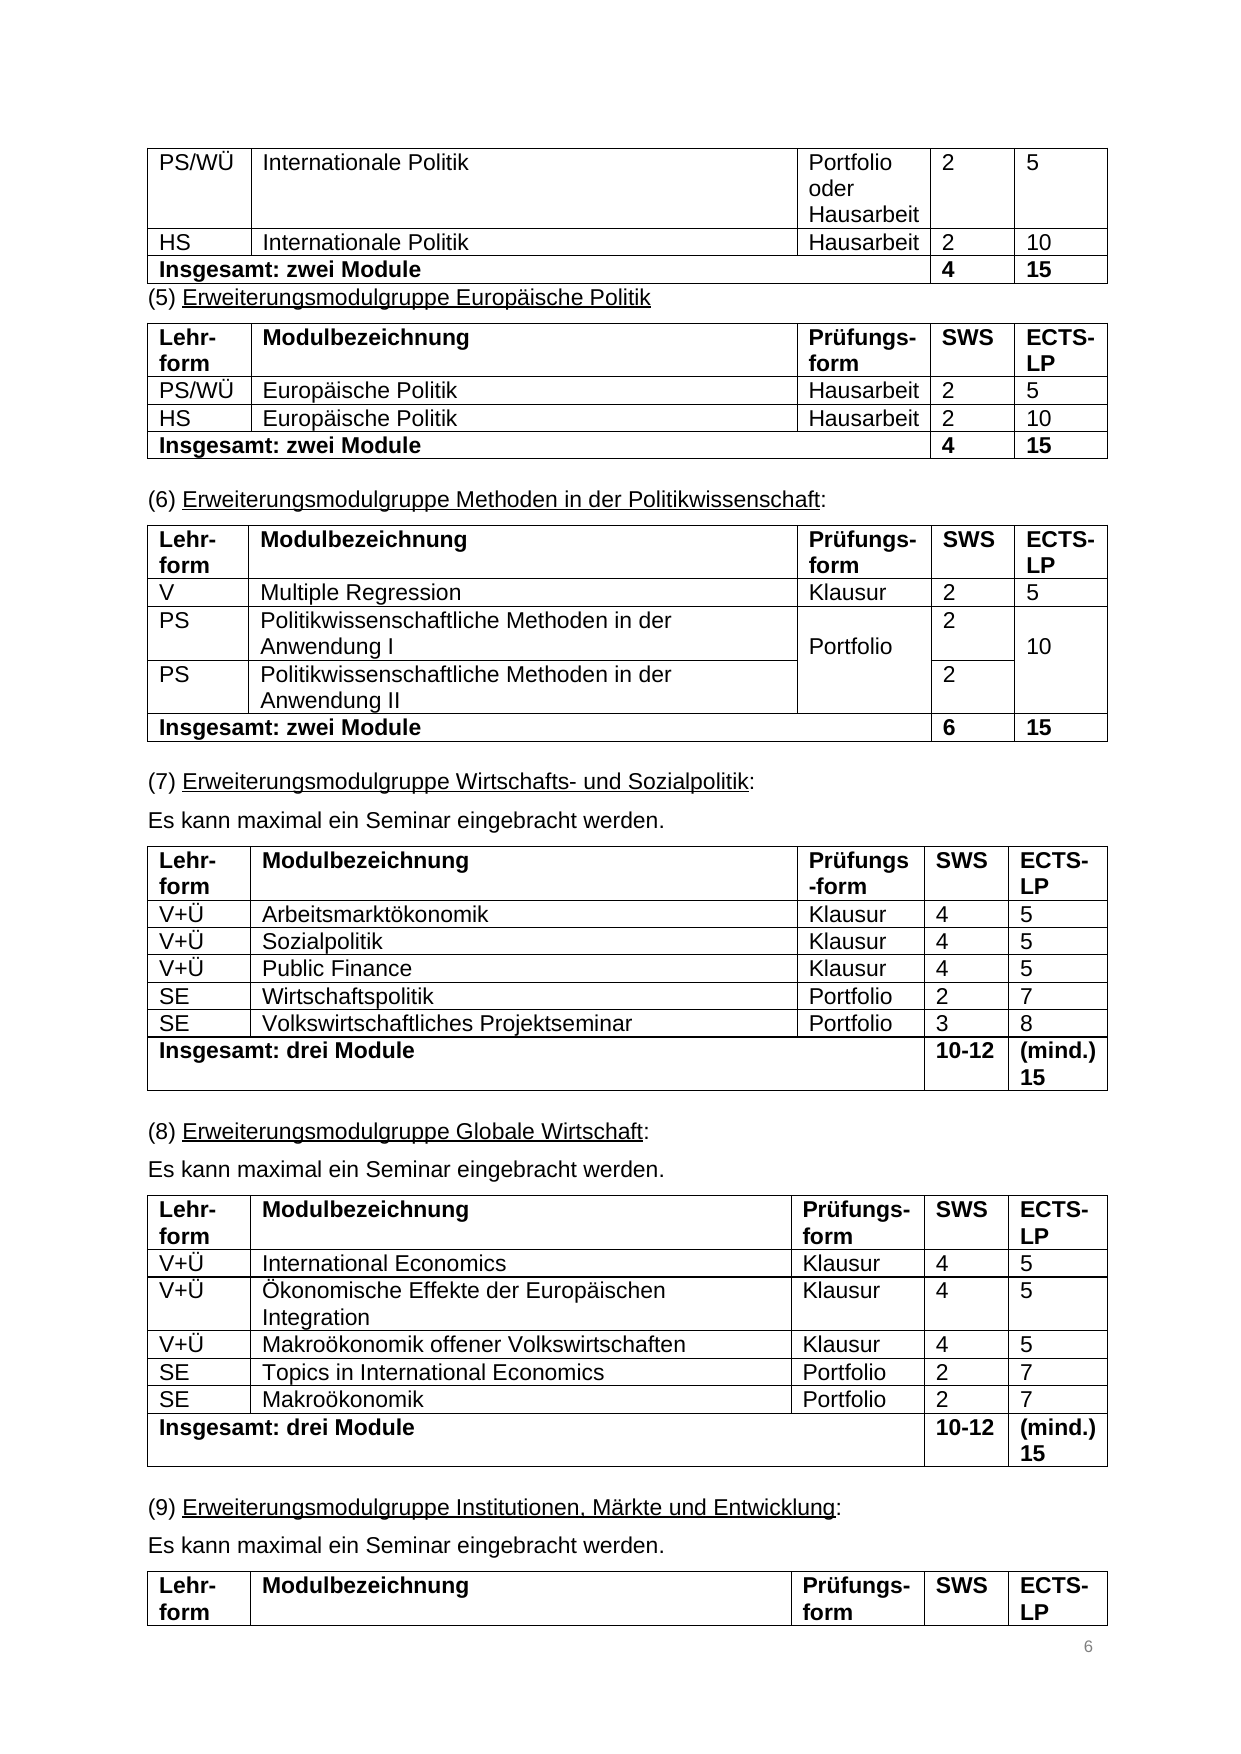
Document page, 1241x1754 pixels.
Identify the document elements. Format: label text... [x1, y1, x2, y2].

text (9) Erweiterungsmodulgruppe Institutionen, Märkte und Entwicklung: [148, 1493, 1093, 1520]
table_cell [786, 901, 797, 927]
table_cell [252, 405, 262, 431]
table_header Modulbezeichnung [251, 1572, 791, 1625]
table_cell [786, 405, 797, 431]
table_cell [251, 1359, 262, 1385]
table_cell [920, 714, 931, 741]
table_cell PS/WÜ [148, 149, 251, 228]
text (6) Erweiterungsmodulgruppe Methoden in der Politikwissenschaft: [148, 486, 1093, 512]
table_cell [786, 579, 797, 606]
table_cell Portfolio [798, 607, 931, 713]
table_header SWS [925, 1572, 1008, 1625]
table_cell 10-12 [925, 1038, 1008, 1090]
text (7) Erweiterungsmodulgruppe Wirtschafts- und Sozialpolitik: [148, 768, 1093, 794]
table_cell 2 [932, 661, 1014, 713]
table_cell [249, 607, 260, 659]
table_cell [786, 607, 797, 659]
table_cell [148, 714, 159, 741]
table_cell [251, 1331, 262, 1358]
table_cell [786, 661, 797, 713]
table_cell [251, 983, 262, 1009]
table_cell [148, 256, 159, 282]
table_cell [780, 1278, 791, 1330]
table_cell Klausur [792, 1278, 924, 1330]
table_cell 2 [931, 149, 1014, 228]
table_header Modulbezeichnung [249, 526, 797, 578]
table_header SWS [925, 847, 1008, 899]
table_cell PS [148, 607, 248, 659]
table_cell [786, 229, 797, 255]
text Es kann maximal ein Seminar eingebracht werden. [148, 1532, 1093, 1559]
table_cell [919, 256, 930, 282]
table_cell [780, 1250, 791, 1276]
text Es kann maximal ein Seminar eingebracht werden. [148, 807, 1093, 833]
table_cell 5 [1015, 149, 1107, 228]
text (5) Erweiterungsmodulgruppe Europäische Politik [148, 284, 1093, 310]
table_cell 10 [1015, 607, 1107, 713]
table_cell Internationale Politik [252, 149, 797, 228]
table_cell 4 [925, 1278, 1008, 1330]
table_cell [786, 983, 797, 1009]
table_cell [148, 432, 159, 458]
table_header SWS [925, 1196, 1008, 1249]
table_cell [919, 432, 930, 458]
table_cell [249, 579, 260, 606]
table_header Modulbezeichnung [252, 324, 797, 376]
text (8) Erweiterungsmodulgruppe Globale Wirtschaft: [148, 1118, 1093, 1144]
table_cell 2 [932, 607, 1014, 659]
table_cell PS [148, 661, 248, 713]
table_header SWS [931, 324, 1014, 376]
table_cell Insgesamt: drei Module [148, 1414, 924, 1466]
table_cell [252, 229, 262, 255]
table_header SWS [932, 526, 1014, 578]
table_cell V+Ü [148, 1278, 250, 1330]
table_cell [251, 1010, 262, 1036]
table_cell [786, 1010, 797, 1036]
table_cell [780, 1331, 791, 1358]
text Es kann maximal ein Seminar eingebracht werden. [148, 1156, 1093, 1183]
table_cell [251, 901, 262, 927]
table_header Modulbezeichnung [251, 1196, 791, 1249]
table_cell 10-12 [925, 1414, 1008, 1466]
table_cell 5 [1009, 1278, 1107, 1330]
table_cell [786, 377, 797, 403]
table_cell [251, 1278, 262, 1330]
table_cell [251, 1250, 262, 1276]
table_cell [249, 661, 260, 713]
table_header Modulbezeichnung [251, 847, 797, 899]
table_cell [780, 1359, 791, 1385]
table_cell Insgesamt: drei Module [148, 1038, 924, 1090]
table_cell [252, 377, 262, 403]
